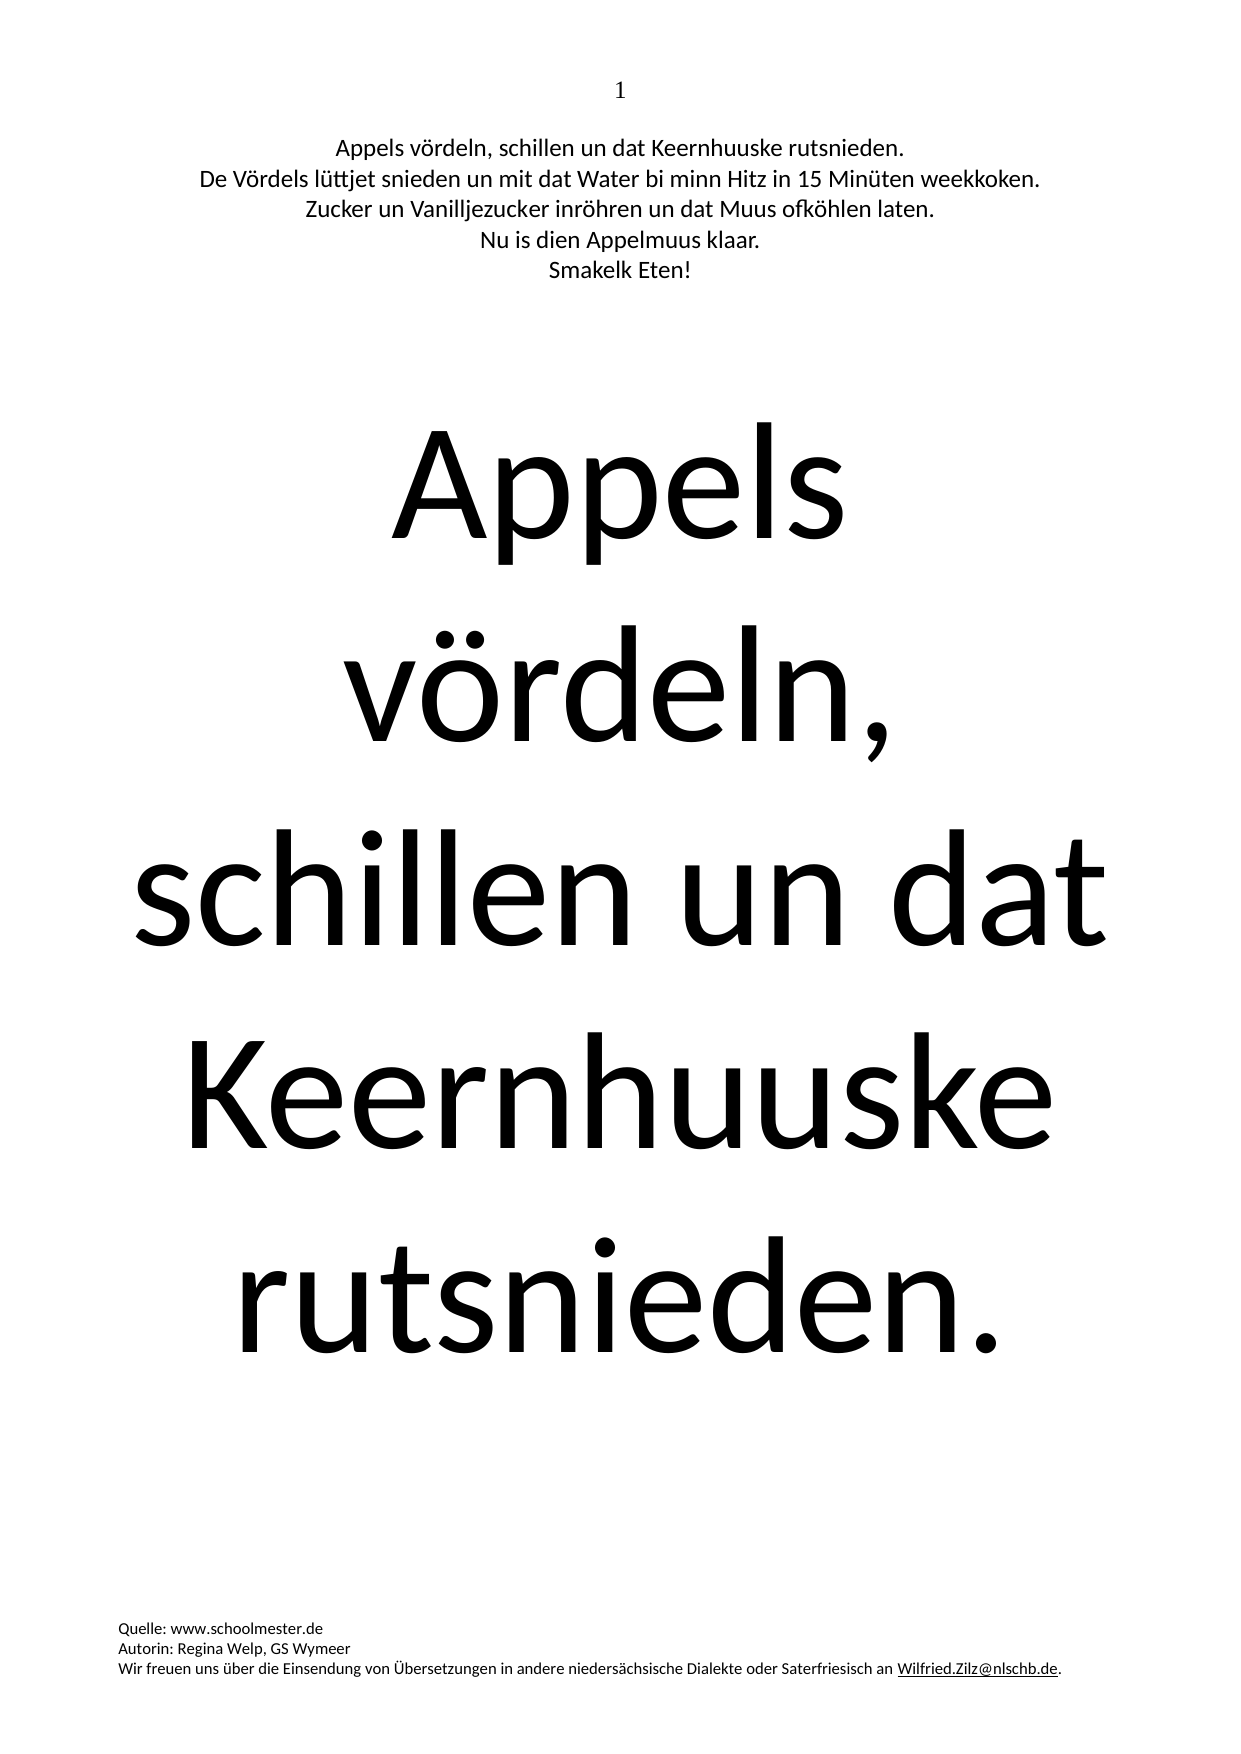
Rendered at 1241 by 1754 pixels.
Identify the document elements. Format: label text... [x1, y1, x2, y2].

text Appels vördeln, schillen un dat Keernhuuske rutsnieden. [118, 132, 1122, 163]
text Smakelk Eten! [118, 254, 1122, 285]
text Nu is dien Appelmuus klaar. [118, 224, 1122, 254]
text Appels vördeln, schillen un dat Keernhuuske rutsnieden. [118, 377, 1122, 1394]
text De Vördels lüttjet snieden un mit dat Water bi minn Hitz in 15 Minüten weekkoken. [118, 163, 1122, 193]
text Zucker un Vanilljezucker inröhren un dat Muus ofköhlen laten. [118, 193, 1122, 224]
